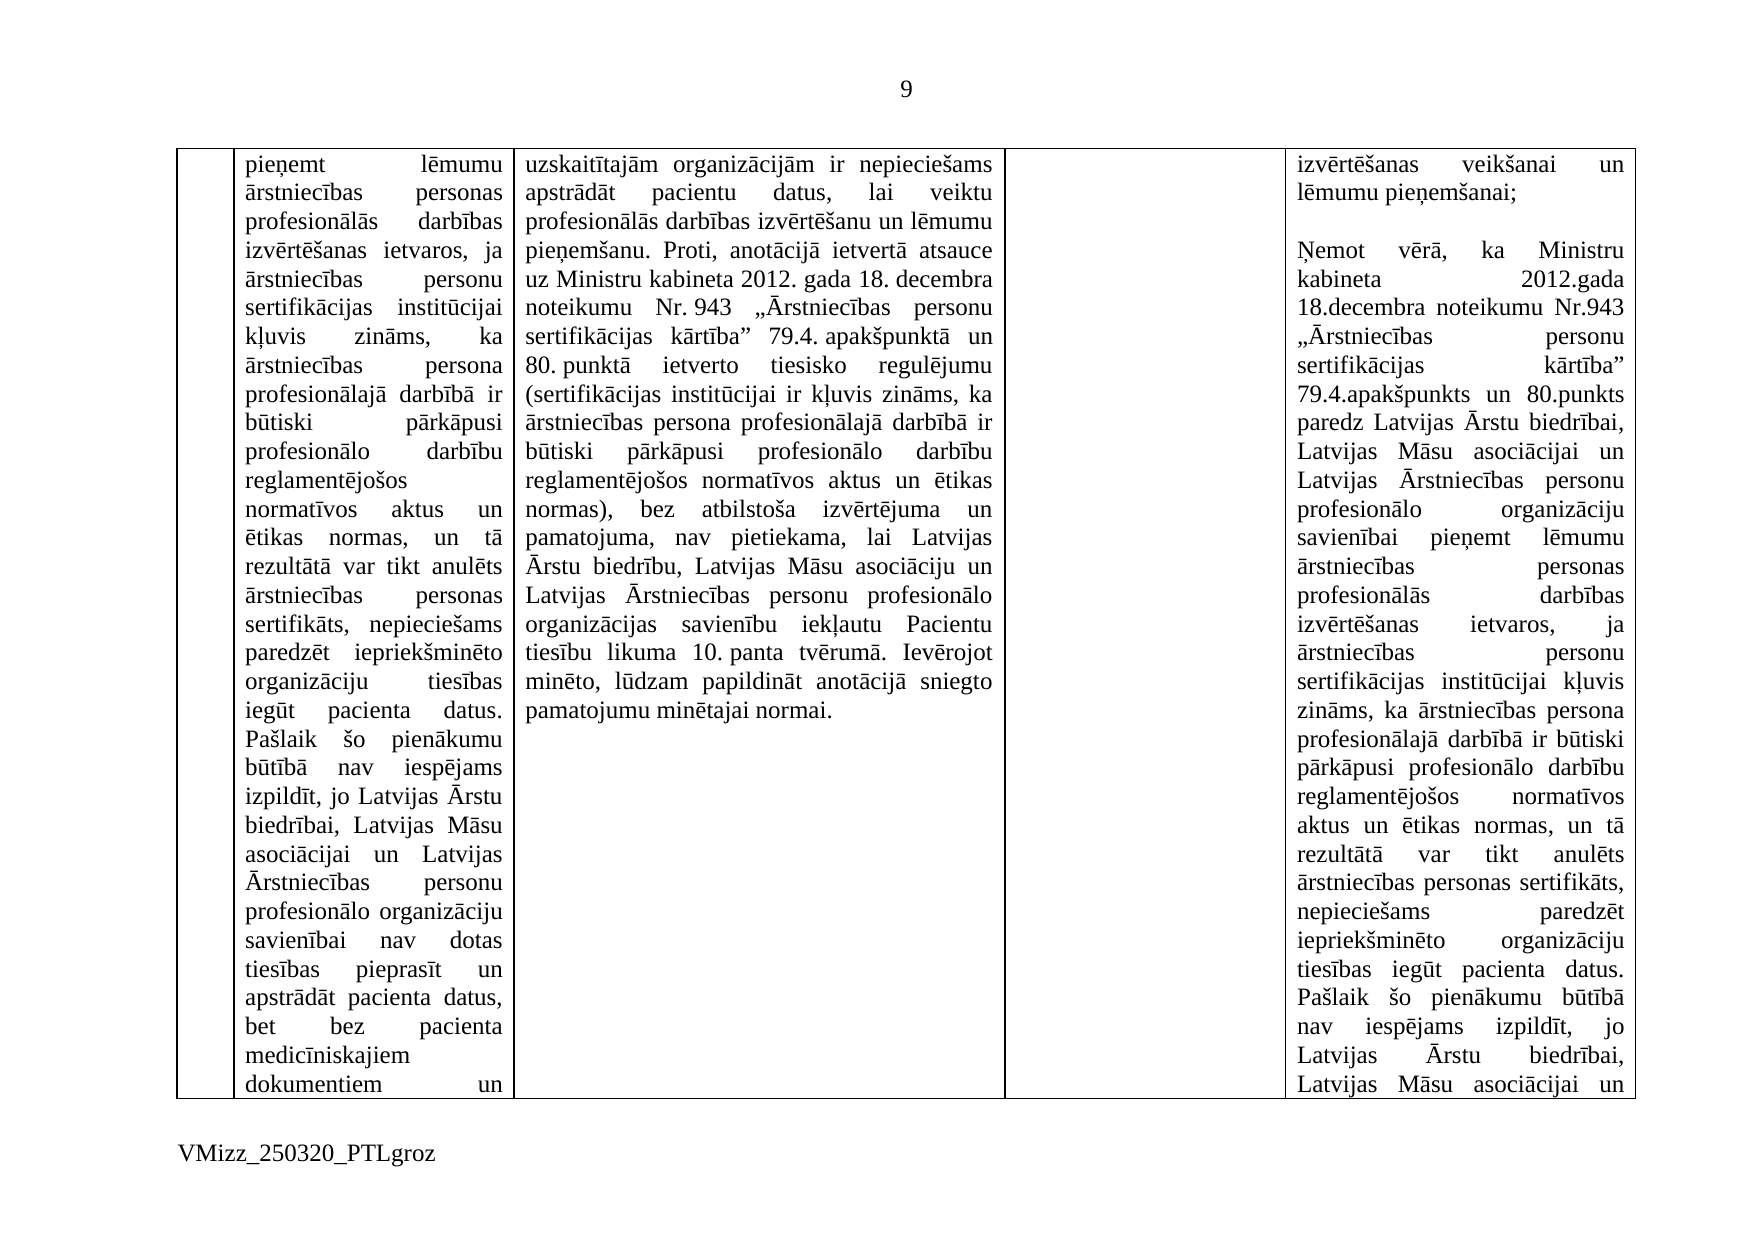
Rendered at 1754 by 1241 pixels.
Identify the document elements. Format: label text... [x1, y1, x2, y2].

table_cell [1006, 149, 1285, 1097]
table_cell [235, 149, 513, 1097]
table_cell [1286, 149, 1635, 1097]
table_cell 3 [178, 149, 233, 1097]
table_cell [515, 149, 1004, 1097]
